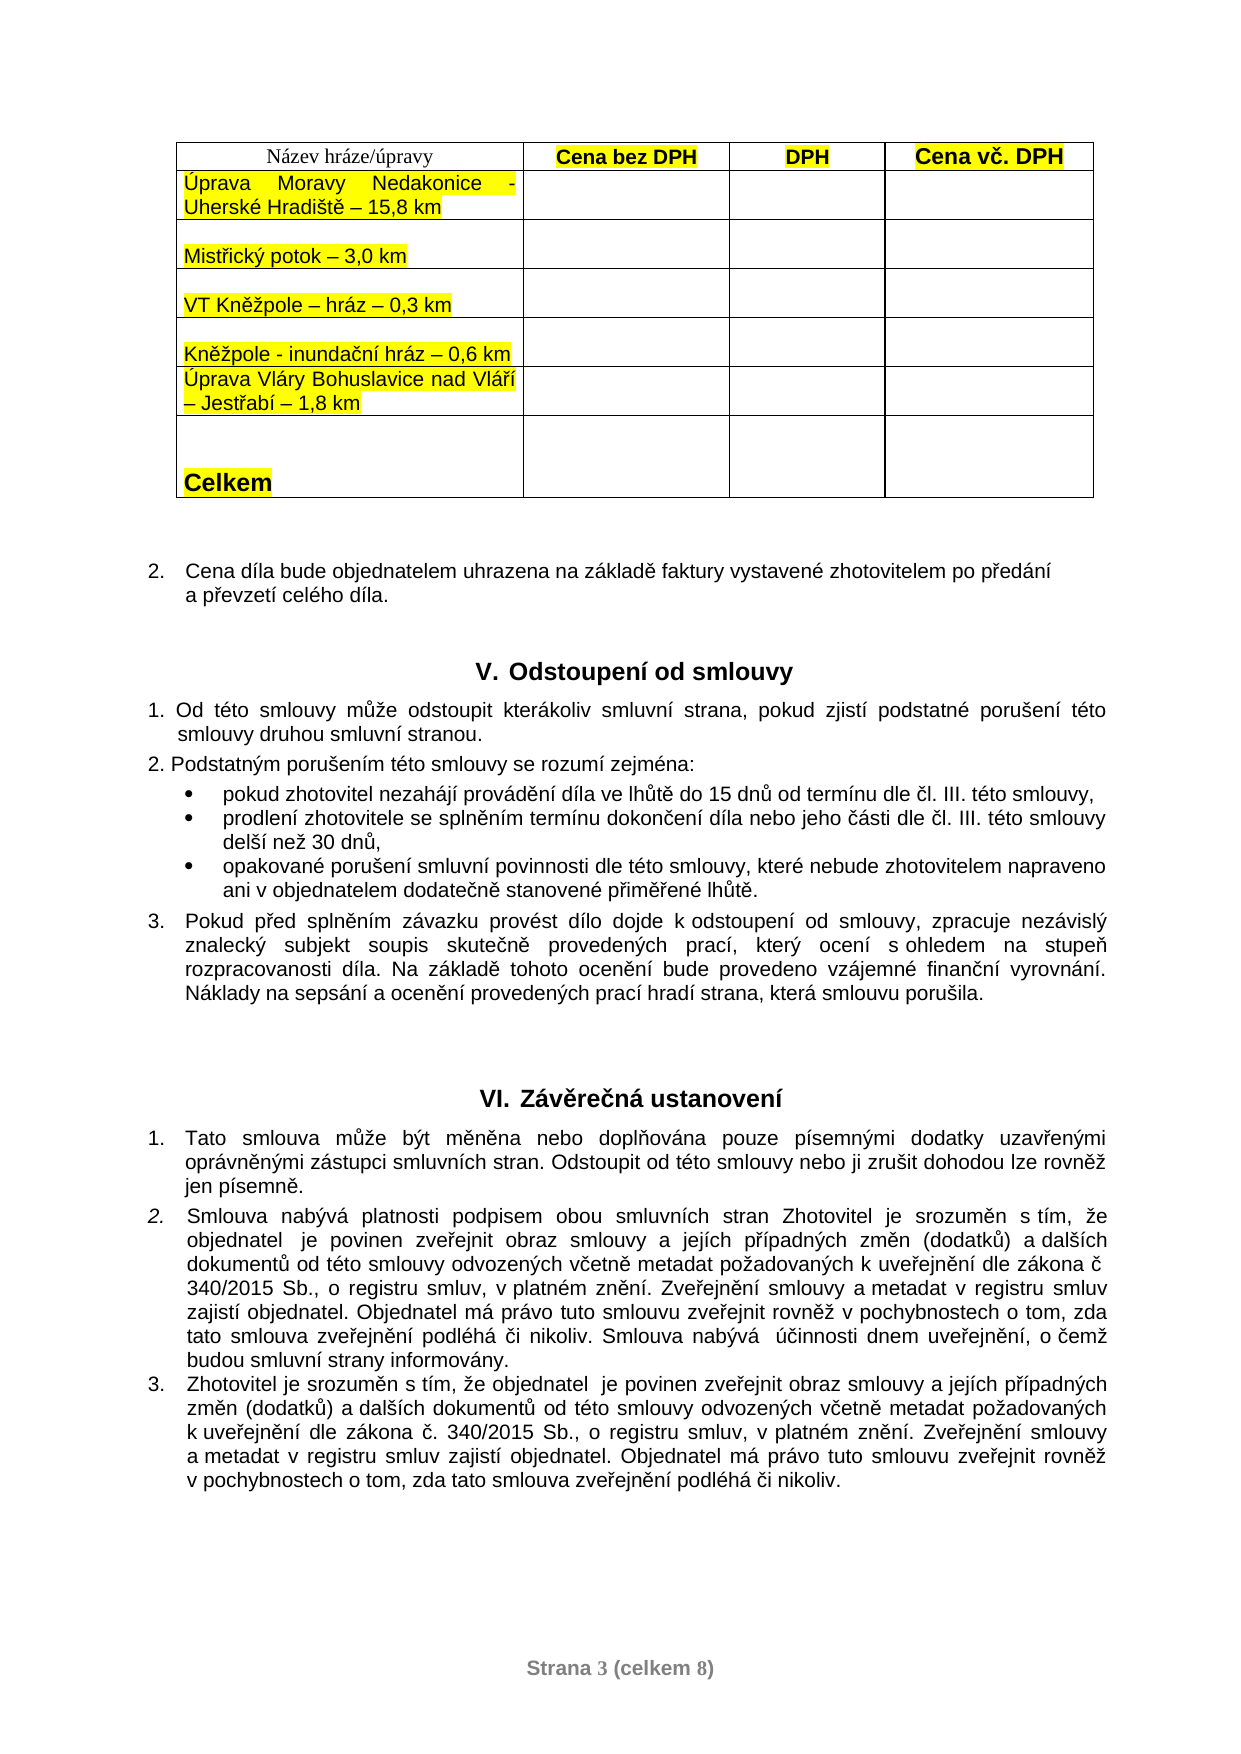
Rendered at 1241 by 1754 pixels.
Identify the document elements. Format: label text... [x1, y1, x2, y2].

list prodlení zhotovitele se splněním termínu dokončení díla nebo jeho části dle čl. III. této smlouvy delší než 30 dnů, [185, 806, 1107, 854]
list Odstoupení od smlouvy [185, 656, 1107, 685]
list Pokud před splněním závazku provést dílo dojde k odstoupení od smlouvy, zpracuje nezávislý znalecký subjekt soupis skutečně provedených prací, který ocení s ohledem na stupeň rozpracovanosti díla. Na základě tohoto ocenění bude provedeno vzájemné finanční vyrovnání. Náklady na sepsání a ocenění provedených prací hradí strana, která smlouvu porušila. [148, 908, 1107, 1004]
text 1. Od této smlouvy může odstoupit kterákoliv smluvní strana, pokud zjistí podstatné porušení této smlouvy druhou smluvní stranou. [148, 698, 1107, 746]
list Smlouva nabývá platnosti podpisem obou smluvních stran Zhotovitel je srozuměn s tím, že objednatel je povinen zveřejnit obraz smlouvy a jejích případných změn (dodatků) a dalších dokumentů od této smlouvy odvozených včetně metadat požadovaných k uveřejnění dle zákona č 340/2015 Sb., o registru smluv, v platném znění. Zveřejnění smlouvy a metadat v registru smluv zajistí objednatel. Objednatel má právo tuto smlouvu zveřejnit rovněž v pochybnostech o tom, zda tato smlouva zveřejnění podléhá či nikoliv. Smlouva nabývá účinnosti dnem uveřejnění, o čemž budou smluvní strany informovány. [148, 1204, 1107, 1372]
list Zhotovitel je srozuměn s tím, že objednatel je povinen zveřejnit obraz smlouvy a jejích případných změn (dodatků) a dalších dokumentů od této smlouvy odvozených včetně metadat požadovaných k uveřejnění dle zákona č. 340/2015 Sb., o registru smluv, v platném znění. Zveřejnění smlouvy a metadat v registru smluv zajistí objednatel. Objednatel má právo tuto smlouvu zveřejnit rovněž v pochybnostech o tom, zda tato smlouva zveřejnění podléhá či nikoliv. [148, 1372, 1107, 1491]
list Tato smlouva může být měněna nebo doplňována pouze písemnými dodatky uzavřenými oprávněnými zástupci smluvních stran. Odstoupit od této smlouvy nebo ji zrušit dohodou lze rovněž jen písemně. [148, 1126, 1107, 1198]
text 2. Podstatným porušením této smlouvy se rozumí zejména: [148, 752, 1107, 776]
list Cena díla bude objednatelem uhrazena na základě faktury vystavené zhotovitelem po předání a převzetí celého díla. [148, 558, 1107, 606]
list pokud zhotovitel nezahájí provádění díla ve lhůtě do 15 dnů od termínu dle čl. III. této smlouvy, [185, 782, 1107, 806]
list Závěrečná ustanovení [185, 1084, 1107, 1113]
list opakované porušení smluvní povinnosti dle této smlouvy, které nebude zhotovitelem napraveno ani v objednatelem dodatečně stanovené přiměřené lhůtě. [185, 854, 1107, 902]
